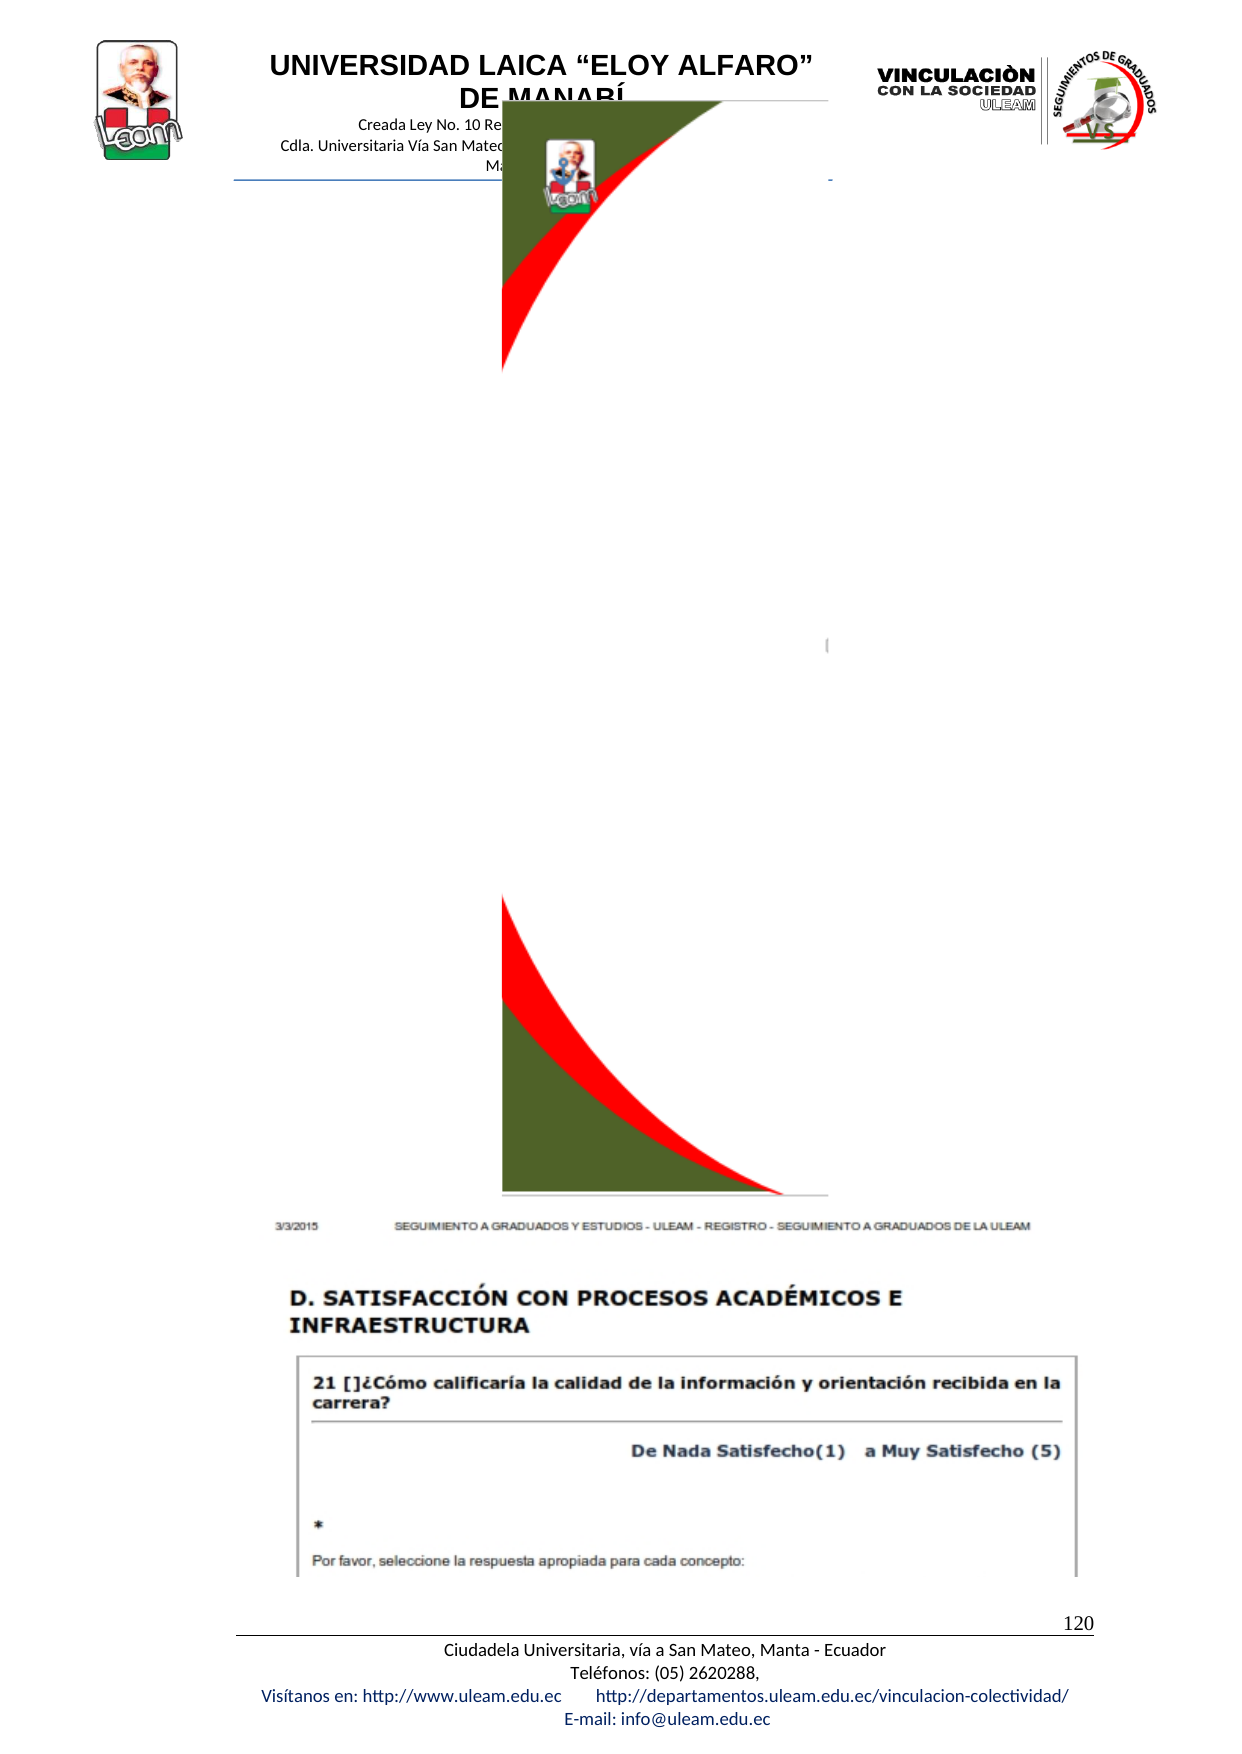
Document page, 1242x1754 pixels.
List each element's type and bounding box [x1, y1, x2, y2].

picture [236, 100, 1137, 1577]
picture [870, 45, 1167, 160]
picture [90, 40, 184, 160]
